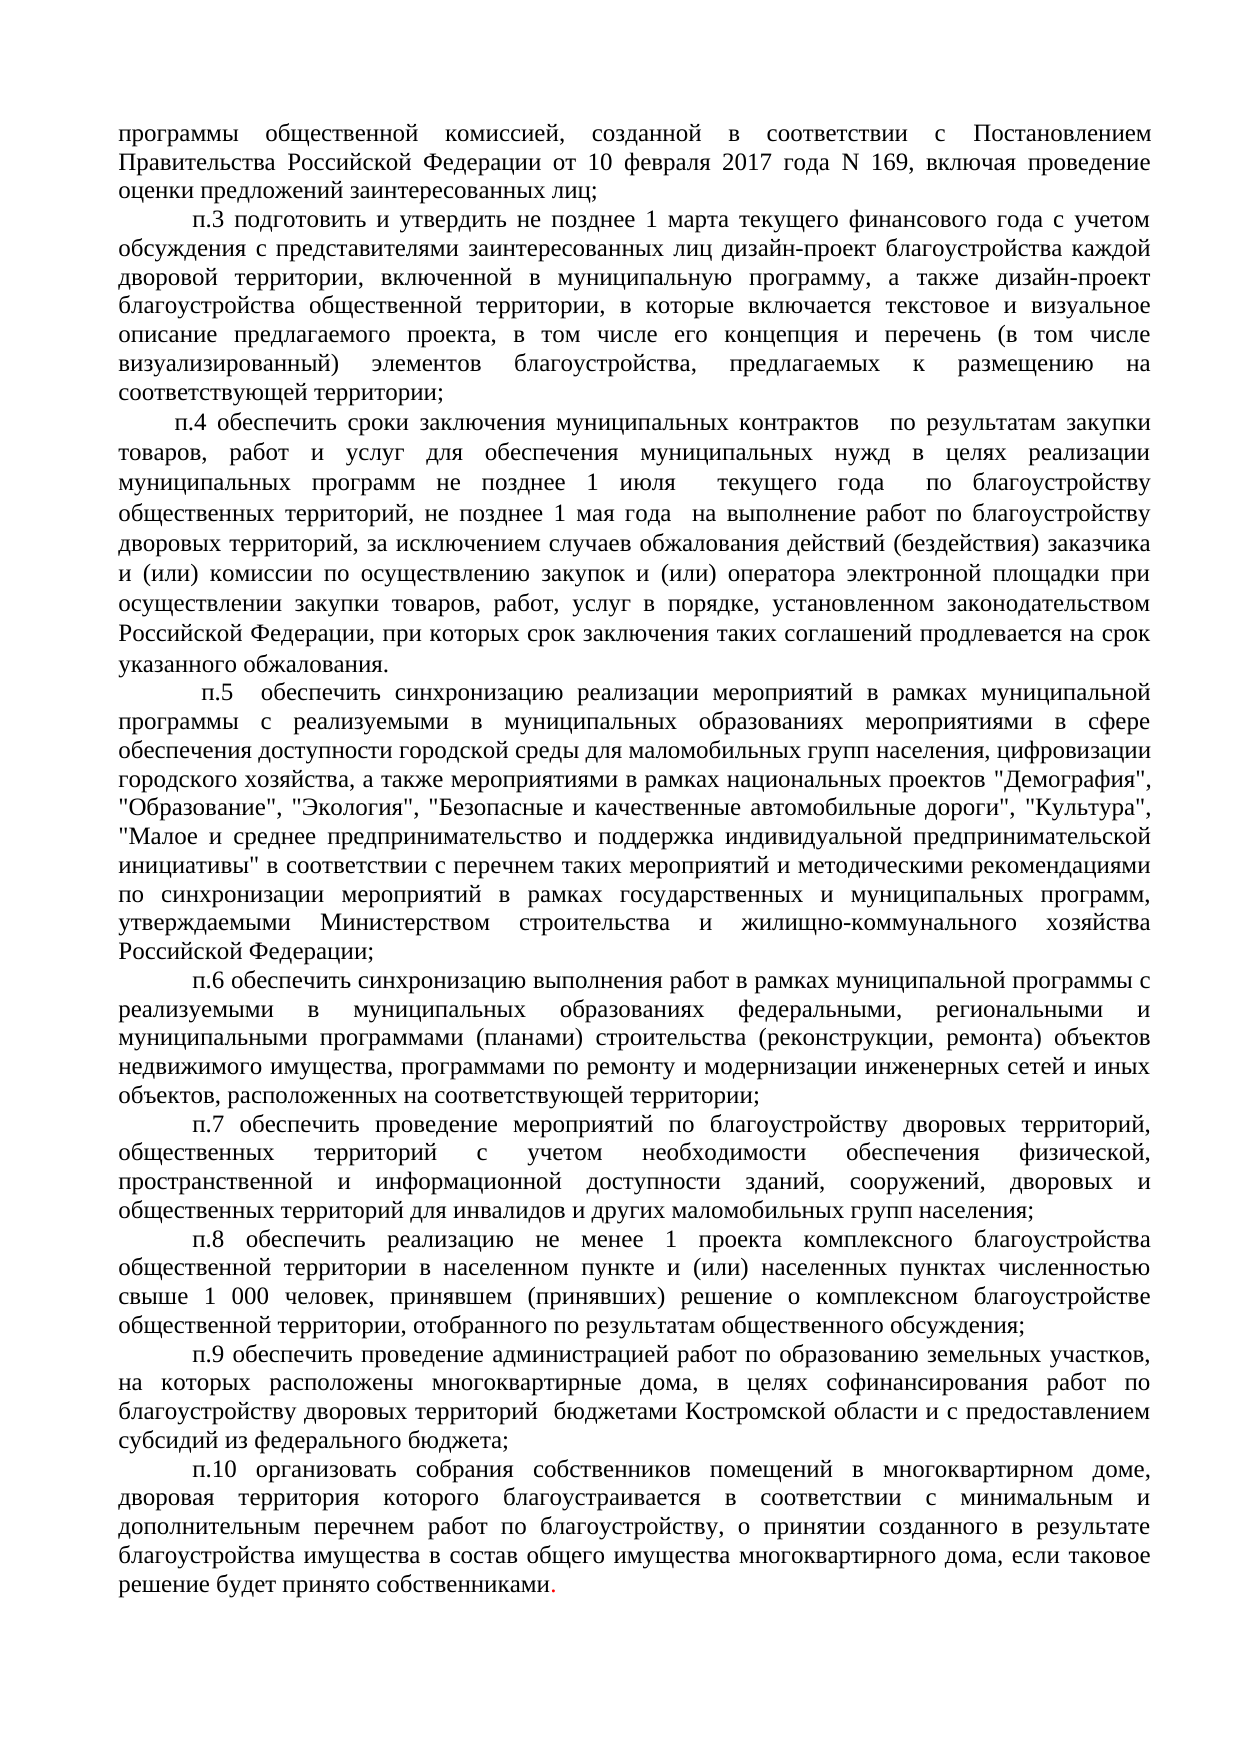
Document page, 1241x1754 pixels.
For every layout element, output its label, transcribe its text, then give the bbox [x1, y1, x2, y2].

text п.10 организовать собрания собственников помещений в многоквартирном доме, дворовая территория которого благоустраивается в соответствии с минимальным и дополнительным перечнем работ по благоустройству, о принятии созданного в результате благоустройства имущества в состав общего имущества многоквартирного дома, если таковое решение будет принято собственниками. [118, 1454, 1152, 1597]
text п.5 обеспечить синхронизацию реализации мероприятий в рамках муниципальной программы с реализуемыми в муниципальных образованиях мероприятиями в сфере обеспечения доступности городской среды для маломобильных групп населения, цифровизации городского хозяйства, а также мероприятиями в рамках национальных проектов "Демография", "Образование", "Экология", "Безопасные и качественные автомобильные дороги", "Культура", "Малое и среднее предпринимательство и поддержка индивидуальной предпринимательской инициативы" в соответствии с перечнем таких мероприятий и методическими рекомендациями по синхронизации мероприятий в рамках государственных и муниципальных программ, утверждаемыми Министерством строительства и жилищно-коммунального хозяйства Российской Федерации; [118, 677, 1152, 965]
text п.9 обеспечить проведение администрацией работ по образованию земельных участков, на которых расположены многоквартирные дома, в целях софинансирования работ по благоустройству дворовых территорий бюджетами Костромской области и с предоставлением субсидий из федерального бюджета; [118, 1339, 1152, 1454]
text п.3 подготовить и утвердить не позднее 1 марта текущего финансового года с учетом обсуждения с представителями заинтересованных лиц дизайн-проект благоустройства каждой дворовой территории, включенной в муниципальную программу, а также дизайн-проект благоустройства общественной территории, в которые включается текстовое и визуальное описание предлагаемого проекта, в том числе его концепция и перечень (в том числе визуализированный) элементов благоустройства, предлагаемых к размещению на соответствующей территории; [118, 204, 1152, 406]
text п.8 обеспечить реализацию не менее 1 проекта комплексного благоустройства общественной территории в населенном пункте и (или) населенных пунктах численностью свыше 1 000 человек, принявшем (принявших) решение о комплексном благоустройстве общественной территории, отобранного по результатам общественного обсуждения; [118, 1224, 1152, 1339]
text п.4 обеспечить сроки заключения муниципальных контрактов по результатам закупки товаров, работ и услуг для обеспечения муниципальных нужд в целях реализации муниципальных программ не позднее 1 июля текущего года по благоустройству общественных территорий, не позднее 1 мая года на выполнение работ по благоустройству дворовых территорий, за исключением случаев обжалования действий (бездействия) заказчика и (или) комиссии по осуществлению закупок и (или) оператора электронной площадки при осуществлении закупки товаров, работ, услуг в порядке, установленном законодательством Российской Федерации, при которых срок заключения таких соглашений продлевается на срок указанного обжалования. [118, 406, 1152, 677]
text п.7 обеспечить проведение мероприятий по благоустройству дворовых территорий, общественных территорий с учетом необходимости обеспечения физической, пространственной и информационной доступности зданий, сооружений, дворовых и общественных территорий для инвалидов и других маломобильных групп населения; [118, 1109, 1152, 1224]
text п.6 обеспечить синхронизацию выполнения работ в рамках муниципальной программы с реализуемыми в муниципальных образованиях федеральными, региональными и муниципальными программами (планами) строительства (реконструкции, ремонта) объектов недвижимого имущества, программами по ремонту и модернизации инженерных сетей и иных объектов, расположенных на соответствующей территории; [118, 965, 1152, 1109]
